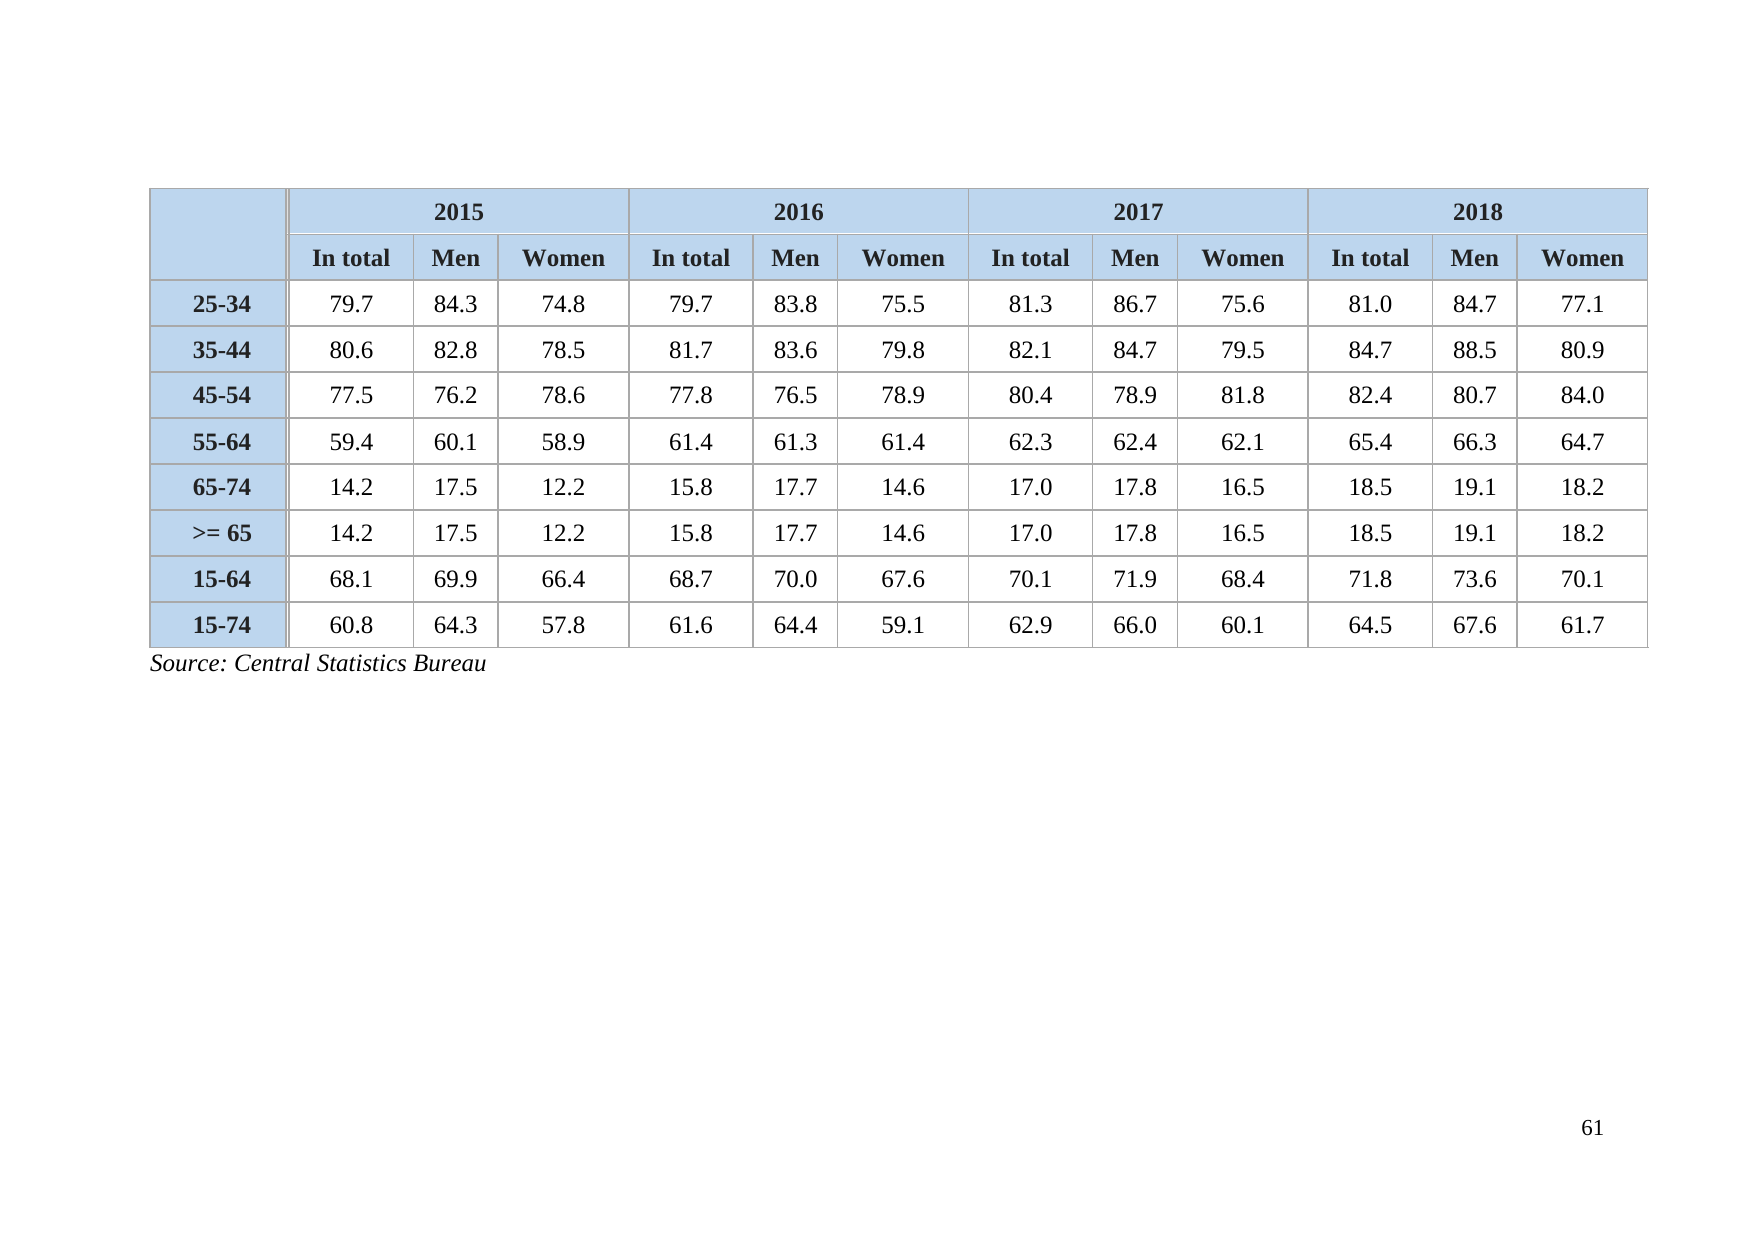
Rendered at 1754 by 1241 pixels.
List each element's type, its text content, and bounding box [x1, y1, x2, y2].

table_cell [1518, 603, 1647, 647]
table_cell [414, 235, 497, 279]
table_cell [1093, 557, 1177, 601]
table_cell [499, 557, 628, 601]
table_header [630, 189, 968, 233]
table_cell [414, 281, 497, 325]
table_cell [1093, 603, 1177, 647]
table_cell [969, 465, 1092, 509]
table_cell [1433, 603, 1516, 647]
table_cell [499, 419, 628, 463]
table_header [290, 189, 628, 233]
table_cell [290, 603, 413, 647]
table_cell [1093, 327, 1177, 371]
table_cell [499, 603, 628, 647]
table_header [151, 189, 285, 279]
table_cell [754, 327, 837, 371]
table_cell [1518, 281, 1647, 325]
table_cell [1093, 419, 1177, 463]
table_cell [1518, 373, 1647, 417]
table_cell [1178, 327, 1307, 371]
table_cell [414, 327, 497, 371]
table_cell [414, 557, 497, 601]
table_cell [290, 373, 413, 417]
text Source: Central Statistics Bureau [150, 648, 1604, 677]
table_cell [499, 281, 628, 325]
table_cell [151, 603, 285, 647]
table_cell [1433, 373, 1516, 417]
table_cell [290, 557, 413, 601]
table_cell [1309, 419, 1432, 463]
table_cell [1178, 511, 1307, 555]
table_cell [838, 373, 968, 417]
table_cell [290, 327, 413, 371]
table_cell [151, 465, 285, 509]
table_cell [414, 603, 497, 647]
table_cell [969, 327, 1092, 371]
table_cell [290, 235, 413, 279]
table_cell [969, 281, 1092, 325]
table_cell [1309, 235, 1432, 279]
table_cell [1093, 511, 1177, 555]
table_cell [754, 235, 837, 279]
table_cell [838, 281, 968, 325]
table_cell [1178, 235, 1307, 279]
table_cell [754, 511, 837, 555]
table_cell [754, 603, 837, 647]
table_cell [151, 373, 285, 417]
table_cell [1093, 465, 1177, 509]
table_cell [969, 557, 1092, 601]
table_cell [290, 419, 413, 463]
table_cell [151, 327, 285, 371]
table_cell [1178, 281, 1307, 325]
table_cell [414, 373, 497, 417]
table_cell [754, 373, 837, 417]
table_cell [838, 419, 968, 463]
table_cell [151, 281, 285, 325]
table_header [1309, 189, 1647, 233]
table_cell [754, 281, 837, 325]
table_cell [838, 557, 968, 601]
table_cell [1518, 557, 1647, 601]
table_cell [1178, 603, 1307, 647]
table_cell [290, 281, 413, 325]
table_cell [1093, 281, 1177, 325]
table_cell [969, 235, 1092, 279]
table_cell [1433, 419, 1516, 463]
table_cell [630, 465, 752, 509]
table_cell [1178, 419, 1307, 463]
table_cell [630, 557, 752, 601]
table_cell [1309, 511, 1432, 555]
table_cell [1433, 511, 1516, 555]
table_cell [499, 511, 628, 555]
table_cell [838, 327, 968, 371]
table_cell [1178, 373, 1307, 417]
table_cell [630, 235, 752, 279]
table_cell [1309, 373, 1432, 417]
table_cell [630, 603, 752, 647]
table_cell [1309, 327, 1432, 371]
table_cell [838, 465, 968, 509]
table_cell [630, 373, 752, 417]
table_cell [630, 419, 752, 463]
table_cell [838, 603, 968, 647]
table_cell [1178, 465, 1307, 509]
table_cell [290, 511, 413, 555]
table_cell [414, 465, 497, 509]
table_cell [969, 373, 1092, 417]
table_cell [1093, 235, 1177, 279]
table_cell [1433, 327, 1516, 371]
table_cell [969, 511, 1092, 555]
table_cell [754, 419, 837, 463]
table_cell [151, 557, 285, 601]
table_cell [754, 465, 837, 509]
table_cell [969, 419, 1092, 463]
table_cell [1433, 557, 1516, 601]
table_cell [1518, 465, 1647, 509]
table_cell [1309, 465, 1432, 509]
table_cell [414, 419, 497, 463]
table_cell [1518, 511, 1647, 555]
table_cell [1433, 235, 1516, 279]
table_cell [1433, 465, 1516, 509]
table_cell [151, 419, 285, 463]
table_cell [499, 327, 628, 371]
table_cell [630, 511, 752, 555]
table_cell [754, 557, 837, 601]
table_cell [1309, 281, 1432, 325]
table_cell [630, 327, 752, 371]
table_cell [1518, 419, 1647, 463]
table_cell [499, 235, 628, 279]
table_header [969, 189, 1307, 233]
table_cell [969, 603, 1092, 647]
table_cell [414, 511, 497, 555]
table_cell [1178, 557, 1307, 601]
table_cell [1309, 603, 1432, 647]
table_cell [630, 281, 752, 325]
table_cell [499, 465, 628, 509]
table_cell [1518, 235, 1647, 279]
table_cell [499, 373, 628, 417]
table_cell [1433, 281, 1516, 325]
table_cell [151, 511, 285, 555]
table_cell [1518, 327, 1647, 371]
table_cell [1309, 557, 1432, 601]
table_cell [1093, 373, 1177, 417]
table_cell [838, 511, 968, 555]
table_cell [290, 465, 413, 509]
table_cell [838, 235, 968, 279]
